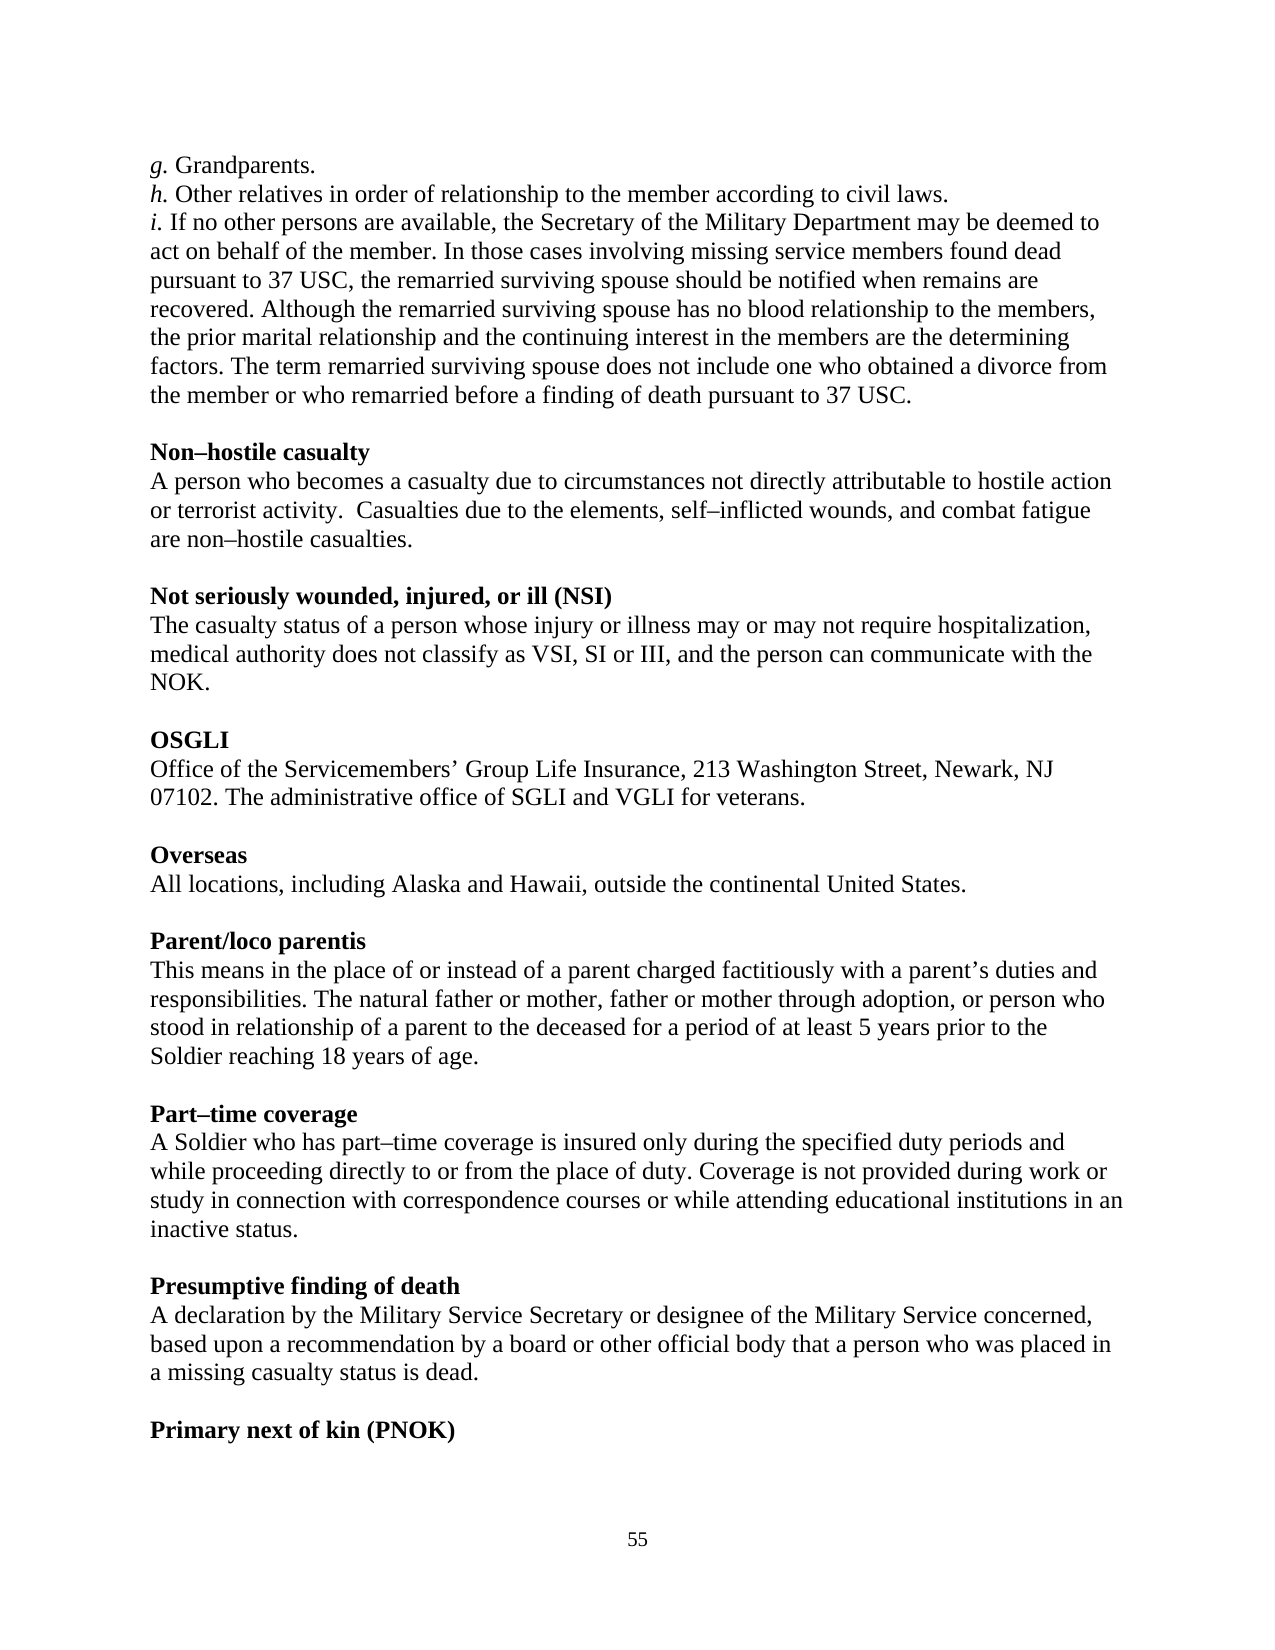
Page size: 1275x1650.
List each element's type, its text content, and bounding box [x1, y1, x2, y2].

text The casualty status of a person whose injury or illness may or may not require hospitalization, medical authority does not classify as VSI, SI or III, and the person can communicate with the NOK. [150, 610, 1125, 696]
text This means in the place of or instead of a parent charged factitiously with a parent’s duties and responsibilities. The natural father or mother, father or mother through adoption, or person who stood in relationship of a parent to the deceased for a period of at least 5 years prior to the Soldier reaching 18 years of age. [150, 955, 1125, 1070]
text i. If no other persons are available, the Secretary of the Military Department may be deemed to act on behalf of the member. In those cases involving missing service members found dead pursuant to 37 USC, the remarried surviving spouse should be notified when remains are recovered. Although the remarried surviving spouse has no blood relationship to the members, the prior marital relationship and the continuing interest in the members are the determining factors. The term remarried surviving spouse does not include one who obtained a divorce from the member or who remarried before a finding of death pursuant to 37 USC. [150, 207, 1125, 409]
text Non–hostile casualty [150, 437, 1125, 466]
text All locations, including Alaska and Hawaii, outside the continental United States. [150, 869, 1125, 897]
text Primary next of kin (PNOK) [150, 1415, 1125, 1444]
text Parent/loco parentis [150, 926, 1125, 955]
text A declaration by the Military Service Secretary or designee of the Military Service concerned, based upon a recommendation by a board or other official body that a person who was placed in a missing casualty status is dead. [150, 1300, 1125, 1386]
text Office of the Servicemembers’ Group Life Insurance, 213 Washington Street, Newark, NJ 07102. The administrative office of SGLI and VGLI for veterans. [150, 754, 1125, 811]
text A Soldier who has part–time coverage is insured only during the specified duty periods and while proceeding directly to or from the place of duty. Coverage is not provided during work or study in connection with correspondence courses or while attending educational institutions in an inactive status. [150, 1127, 1125, 1242]
text Not seriously wounded, injured, or ill (NSI) [150, 581, 1125, 610]
text h. Other relatives in order of relationship to the member according to civil laws. [150, 179, 1125, 207]
text A person who becomes a casualty due to circumstances not directly attributable to hostile action or terrorist activity. Casualties due to the elements, self–inflicted wounds, and combat fatigue are non–hostile casualties. [150, 466, 1125, 552]
text Part–time coverage [150, 1099, 1125, 1127]
text Presumptive finding of death [150, 1271, 1125, 1300]
text g. Grandparents. [150, 150, 1125, 179]
text Overseas [150, 840, 1125, 869]
text OSGLI [150, 725, 1125, 754]
